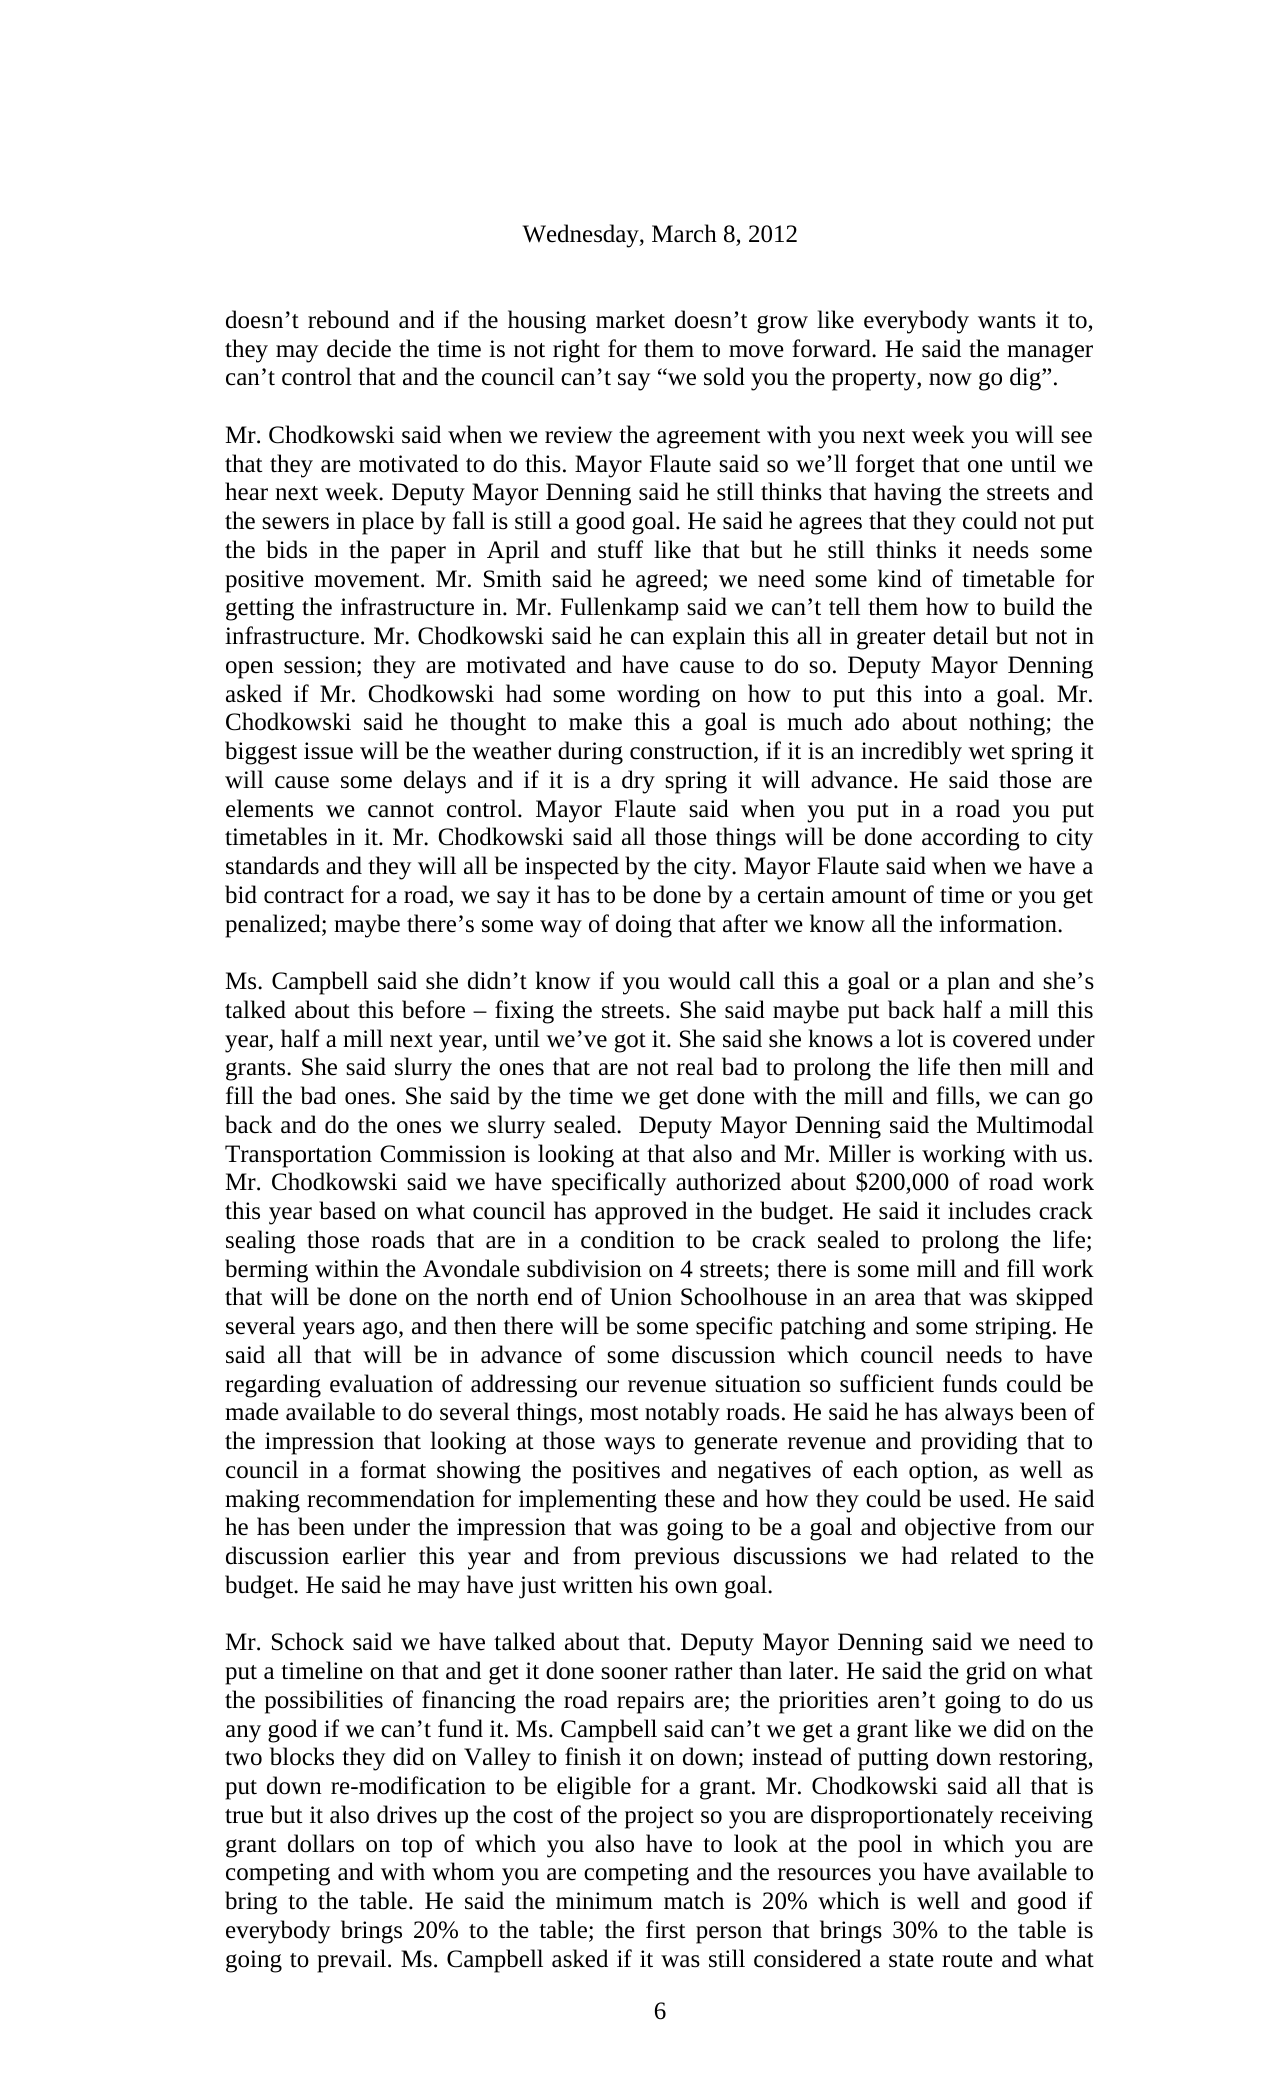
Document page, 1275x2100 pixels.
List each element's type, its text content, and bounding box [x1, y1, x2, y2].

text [225, 305, 1095, 391]
text Ms. Campbell said she didn’t know if you would call this a goal or a plan and she’s talked about this before – fixing the streets. She said maybe put back half a mill this year, half a mill next year, until we’ve got it. She said she knows a lot is covered under grants. She said slurry the ones that are not real bad to prolong the life then mill and fill the bad ones. She said by the time we get done with the mill and fills, we can go back and do the ones we slurry sealed. Deputy Mayor Denning said the Multimodal Transportation Commission is looking at that also and Mr. Miller is working with us. Mr. Chodkowski said we have specifically authorized about $200,000 of road work this year based on what council has approved in the budget. He said it includes crack sealing those roads that are in a condition to be crack sealed to prolong the life; berming within the Avondale subdivision on 4 streets; there is some mill and fill work that will be done on the north end of Union Schoolhouse in an area that was skipped several years ago, and then there will be some specific patching and some striping. He said all that will be in advance of some discussion which council needs to have regarding evaluation of addressing our revenue situation so sufficient funds could be made available to do several things, most notably roads. He said he has always been of the impression that looking at those ways to generate revenue and providing that to council in a format showing the positives and negatives of each option, as well as making recommendation for implementing these and how they could be used. He said he has been under the impression that was going to be a goal and objective from our discussion earlier this year and from previous discussions we had related to the budget. He said he may have just written his own goal. [225, 966, 1095, 1599]
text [225, 1627, 1095, 1972]
text Mr. Chodkowski said when we review the agreement with you next week you will see that they are motivated to do this. Mayor Flaute said so we’ll forget that one until we hear next week. Deputy Mayor Denning said he still thinks that having the streets and the sewers in place by fall is still a good goal. He said he agrees that they could not put the bids in the paper in April and stuff like that but he still thinks it needs some positive movement. Mr. Smith said he agreed; we need some kind of timetable for getting the infrastructure in. Mr. Fullenkamp said we can’t tell them how to build the infrastructure. Mr. Chodkowski said he can explain this all in greater detail but not in open session; they are motivated and have cause to do so. Deputy Mayor Denning asked if Mr. Chodkowski had some wording on how to put this into a goal. Mr. Chodkowski said he thought to make this a goal is much ado about nothing; the biggest issue will be the weather during construction, if it is an incredibly wet spring it will cause some delays and if it is a dry spring it will advance. He said those are elements we cannot control. Mayor Flaute said when you put in a road you put timetables in it. Mr. Chodkowski said all those things will be done according to city standards and they will all be inspected by the city. Mayor Flaute said when we have a bid contract for a road, we say it has to be done by a certain amount of time or you get penalized; maybe there’s some way of doing that after we know all the information. [225, 420, 1095, 937]
